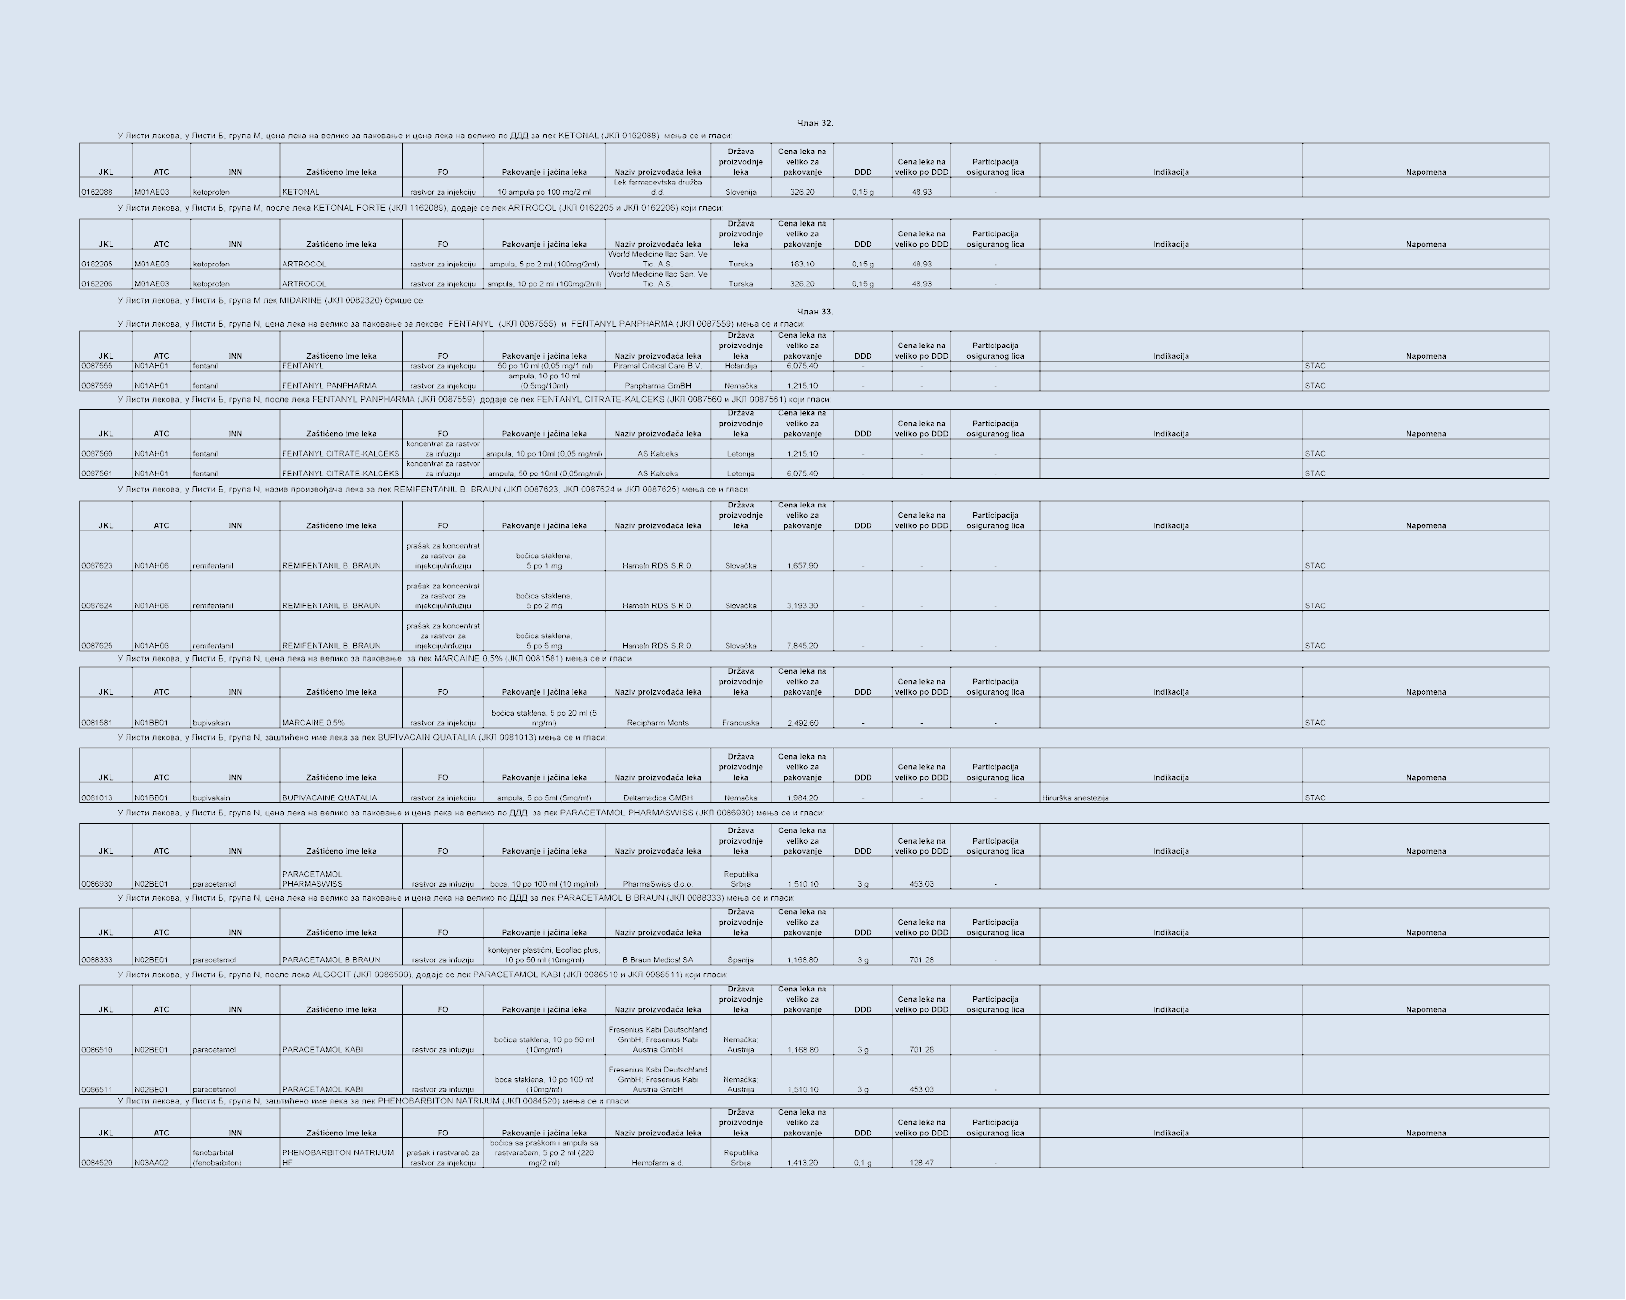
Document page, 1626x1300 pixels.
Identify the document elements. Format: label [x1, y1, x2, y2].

picture [79, 120, 1550, 1168]
